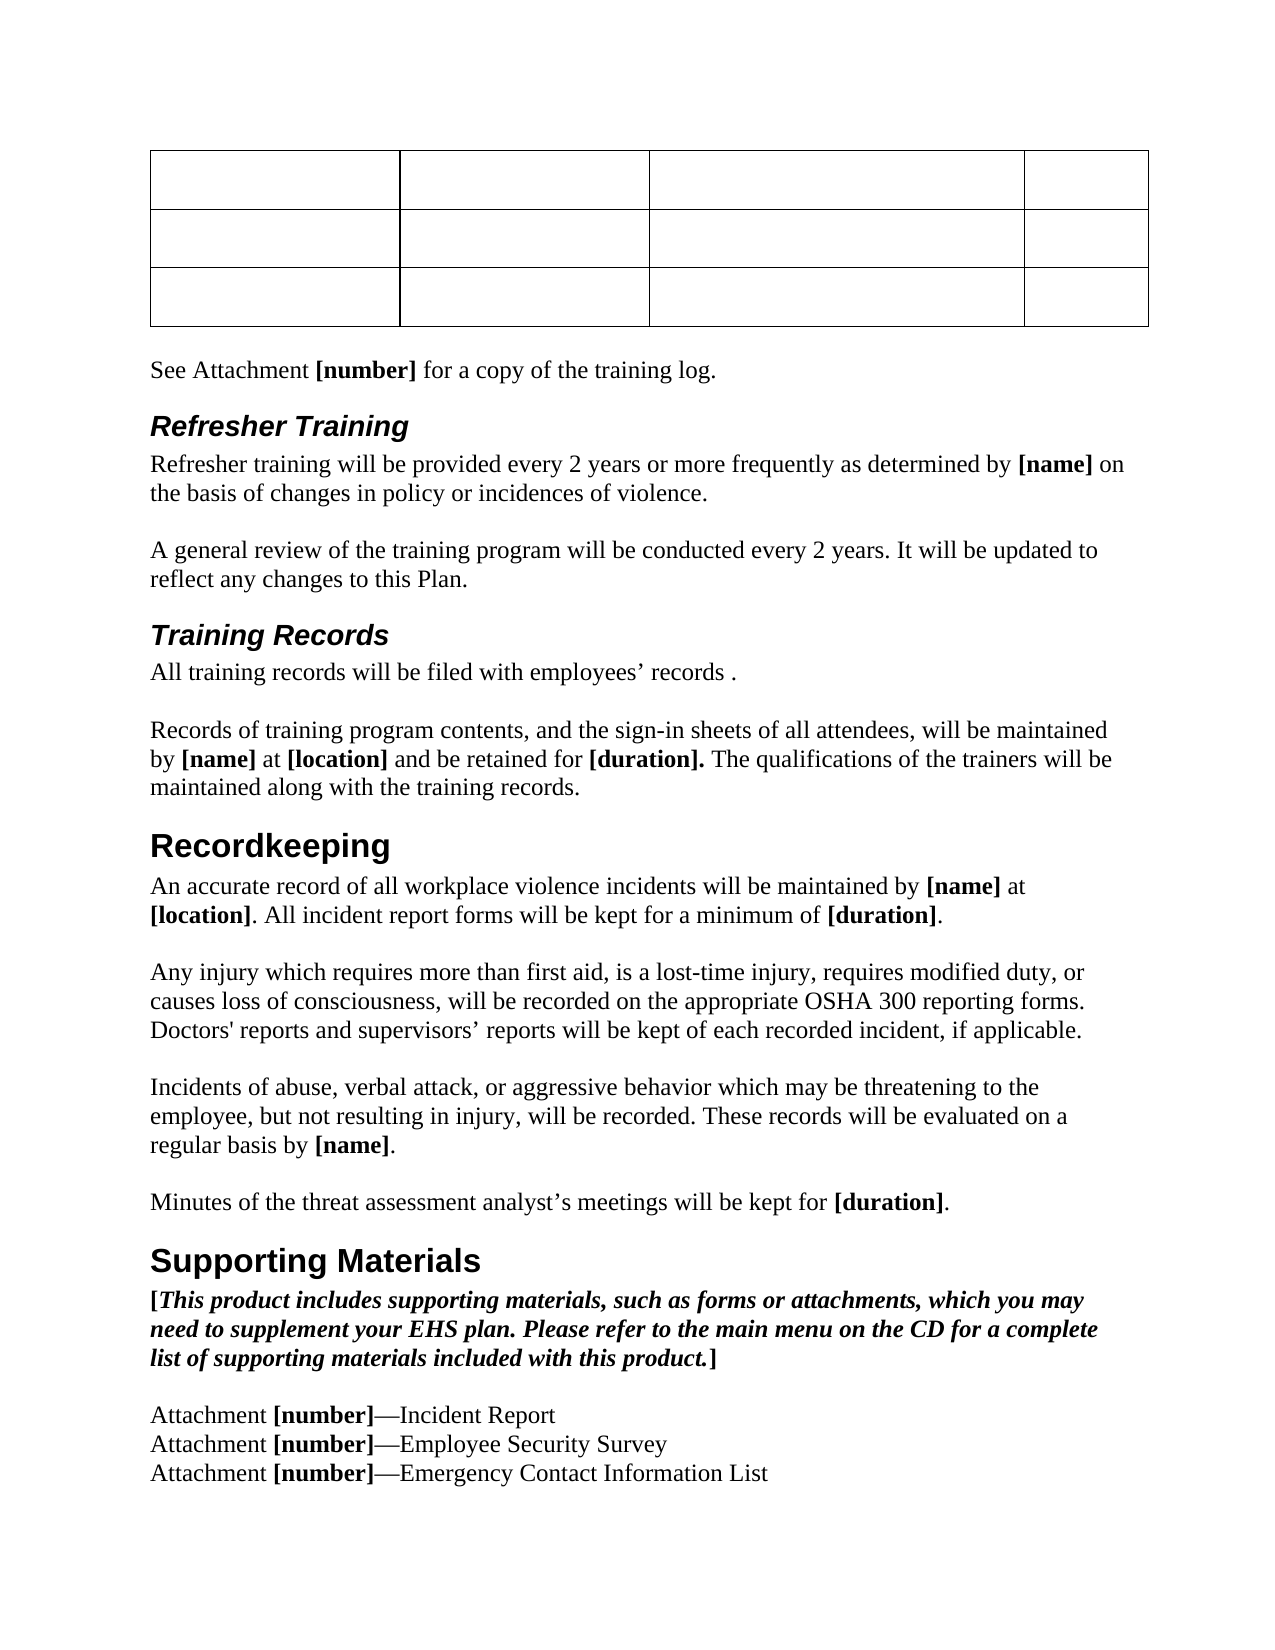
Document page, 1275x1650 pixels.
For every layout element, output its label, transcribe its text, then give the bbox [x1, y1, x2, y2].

text Records of training program contents, and the sign-in sheets of all attendees, will be maintained by [name] at [location] and be retained for [duration]. The qualifications of the trainers will be maintained along with the training records. [150, 715, 1125, 801]
subtitle Supporting Materials [150, 1241, 1125, 1279]
text An accurate record of all workplace violence incidents will be maintained by [name] at [location]. All incident report forms will be kept for a minimum of [duration]. Any injury which requires more than first aid, is a lost-time injury, requires modified duty, or causes loss of consciousness, will be recorded on the appropriate OSHA 300 reporting forms. Doctors' reports and supervisors’ reports will be kept of each recorded incident, if applicable. Incidents of abuse, verbal attack, or aggressive behavior which may be threatening to the employee, but not resulting in injury, will be recorded. These records will be evaluated on a regular basis by [name]. Minutes of the threat assessment analyst’s meetings will be kept for [duration]. [150, 871, 1125, 1216]
subtitle Training Records [150, 618, 1125, 651]
text See Attachment [number] for a copy of the training log. [150, 355, 1125, 384]
text A general review of the training program will be conducted every 2 years. It will be updated to reflect any changes to this Plan. [150, 535, 1125, 593]
table_cell [650, 210, 1024, 267]
subtitle Refresher Training [150, 409, 1125, 443]
table_cell [1025, 268, 1148, 326]
table_cell [151, 268, 399, 326]
table_cell [151, 151, 399, 208]
table_cell [1025, 151, 1148, 208]
table_cell [401, 268, 649, 326]
text Attachment [number]—Emergency Contact Information List [150, 1458, 1125, 1487]
table_cell [1025, 210, 1148, 267]
table_cell [401, 151, 649, 208]
text All training records will be filed with employees’ records . [150, 657, 1125, 715]
table_cell [650, 151, 1024, 208]
text Refresher training will be provided every 2 years or more frequently as determined by [name] on the basis of changes in policy or incidences of violence. [150, 449, 1125, 506]
table_cell [650, 268, 1024, 326]
text [This product includes supporting materials, such as forms or attachments, which you may need to supplement your EHS plan. Please refer to the main menu on the CD for a complete list of supporting materials included with this product.] [150, 1286, 1125, 1372]
table_cell [401, 210, 649, 267]
table_cell [151, 210, 399, 267]
text Attachment [number]—Incident Report [150, 1401, 1125, 1429]
text Attachment [number]—Employee Security Survey [150, 1429, 1125, 1458]
subtitle Recordkeeping [150, 826, 1125, 865]
